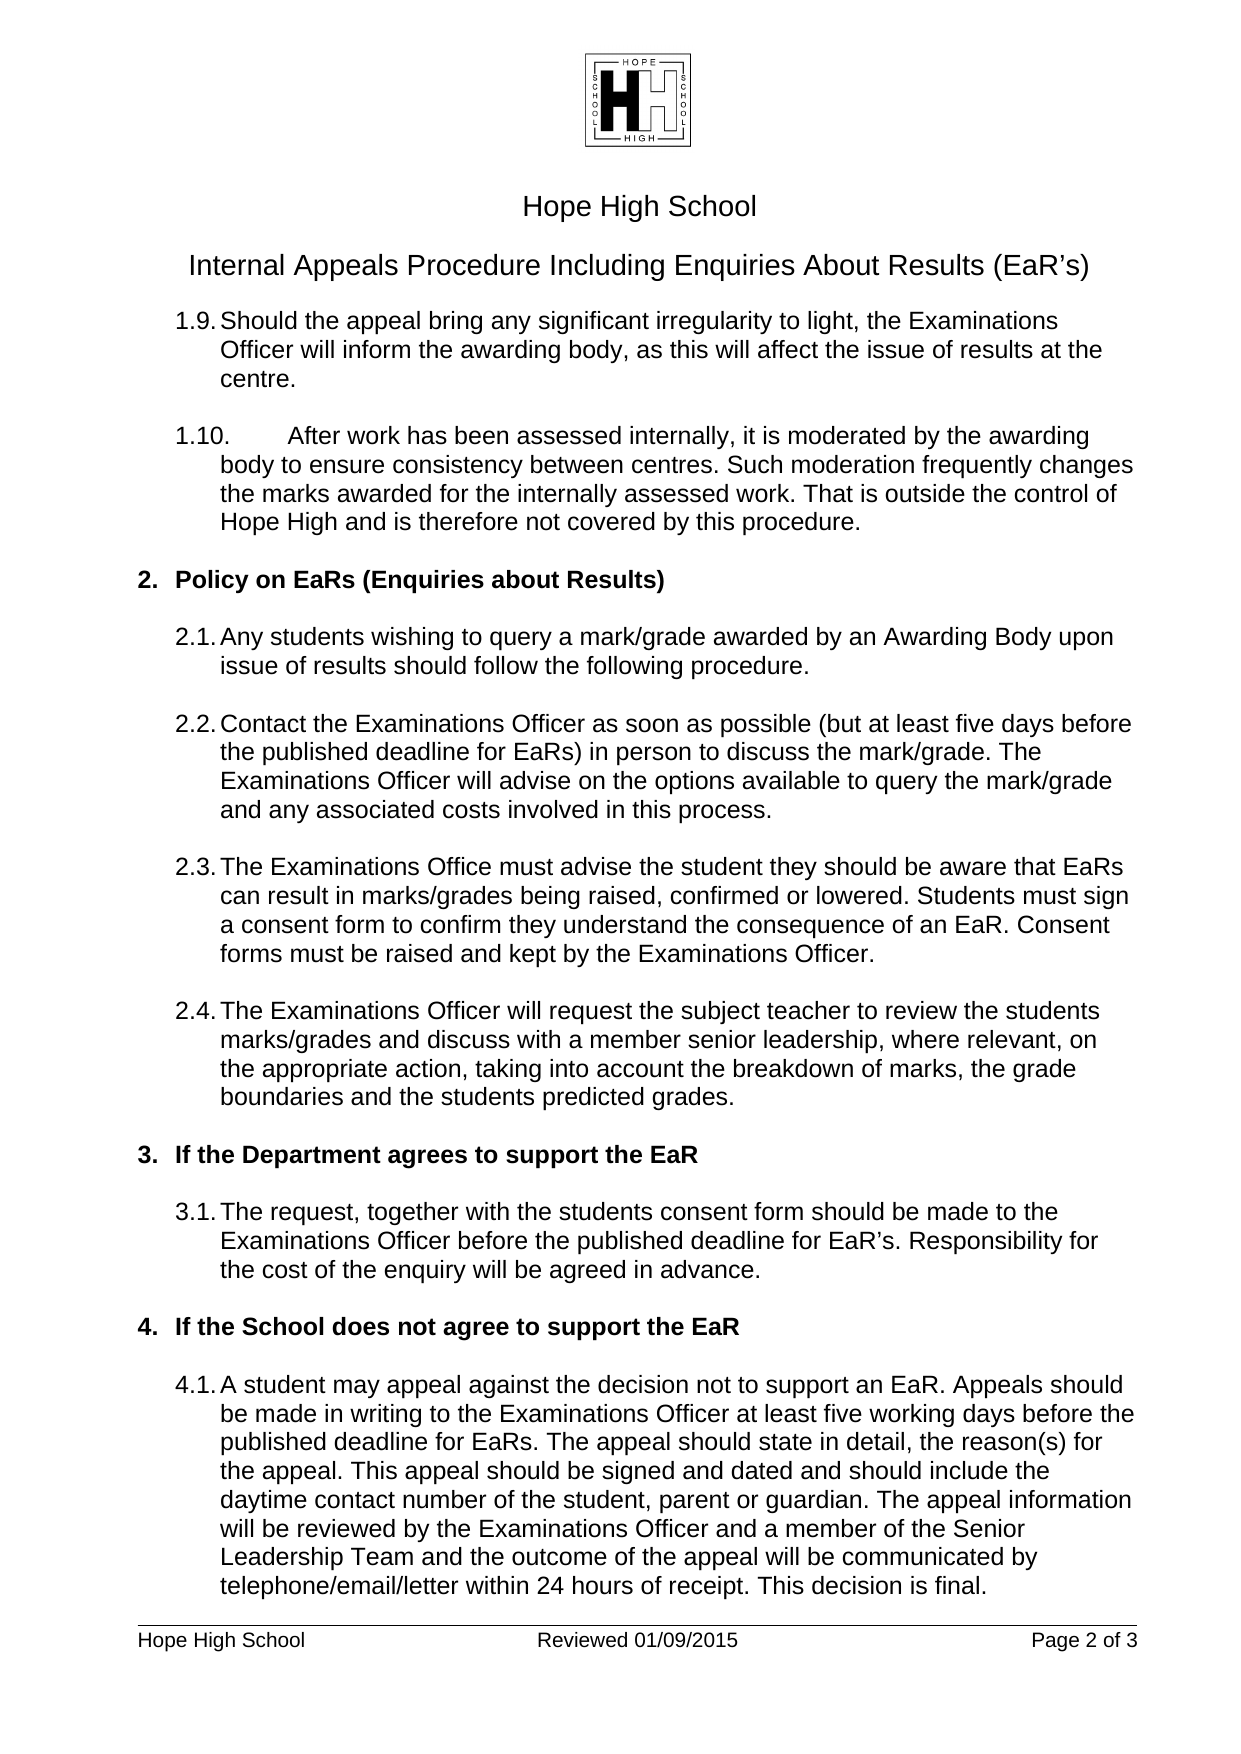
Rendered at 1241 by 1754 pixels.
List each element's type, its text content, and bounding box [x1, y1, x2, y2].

list Any students wishing to query a mark/grade awarded by an Awarding Body upon issue of results should follow the following procedure. [175, 622, 1137, 680]
list Contact the Examinations Officer as soon as possible (but at least five days before the published deadline for EaRs) in person to discuss the mark/grade. The Examinations Officer will advise on the options available to query the mark/grade and any associated costs involved in this process. [175, 709, 1137, 824]
list The Examinations Office must advise the student they should be aware that EaRs can result in marks/grades being raised, confirmed or lowered. Students must sign a consent form to confirm they understand the consequence of an EaR. Consent forms must be raised and kept by the Examinations Officer. [175, 852, 1137, 967]
list The Examinations Officer will request the subject teacher to review the students marks/grades and discuss with a member senior leadership, where relevant, on the appropriate action, taking into account the breakdown of marks, the grade boundaries and the students predicted grades. [175, 996, 1137, 1111]
list If the Department agrees to support the EaR [137, 1140, 1137, 1169]
picture [578, 45, 696, 153]
list After work has been assessed internally, it is moderated by the awarding body to ensure consistency between centres. Such moderation frequently changes the marks awarded for the internally assessed work. That is outside the control of Hope High and is therefore not covered by this procedure. [175, 421, 1137, 536]
list The request, together with the students consent form should be made to the Examinations Officer before the published deadline for EaR’s. Responsibility for the cost of the enquiry will be agreed in advance. [175, 1197, 1137, 1284]
list Policy on EaRs (Enquiries about Results) [137, 565, 1137, 594]
list Should the appeal bring any significant irregularity to light, the Examinations Officer will inform the awarding body, as this will affect the issue of results at the centre. [175, 306, 1137, 392]
list If the School does not agree to support the EaR [137, 1312, 1137, 1341]
list A student may appeal against the decision not to support an EaR. Appeals should be made in writing to the Examinations Officer at least five working days before the published deadline for EaRs. The appeal should state in detail, the reason(s) for the appeal. This appeal should be signed and dated and should include the daytime contact number of the student, parent or guardian. The appeal information will be reviewed by the Examinations Officer and a member of the Senior Leadership Team and the outcome of the appeal will be communicated by telephone/email/letter within 24 hours of receipt. This decision is final. [175, 1370, 1137, 1600]
